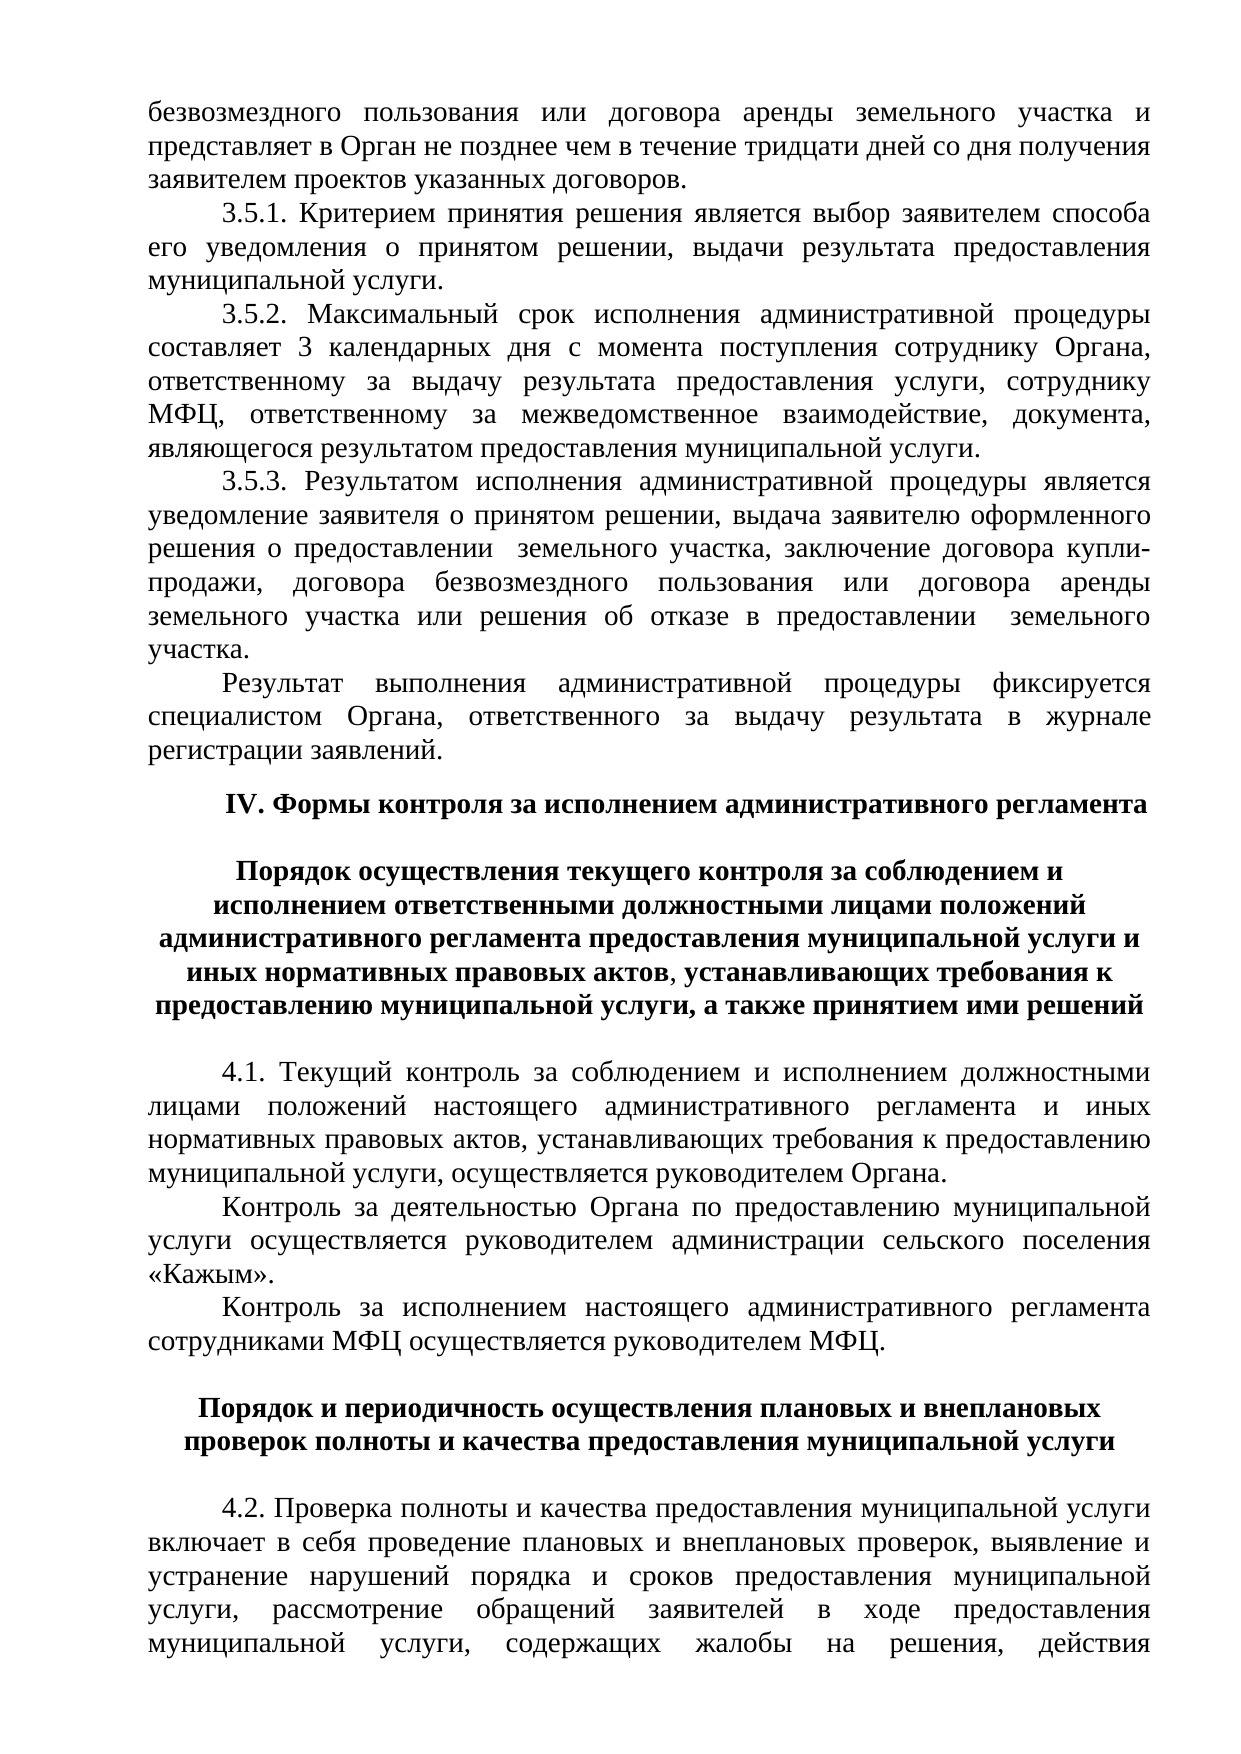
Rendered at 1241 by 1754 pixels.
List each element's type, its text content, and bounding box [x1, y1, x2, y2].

text Порядок осуществления текущего контроля за соблюдением и исполнением ответственными должностными лицами положений административного регламента предоставления муниципальной услуги и иных нормативных правовых актов, устанавливающих требования к предоставлению муниципальной услуги, а также принятием ими решений [148, 853, 1152, 1021]
text 4.1. Текущий контроль за соблюдением и исполнением должностными лицами положений настоящего административного регламента и иных нормативных правовых актов, устанавливающих требования к предоставлению муниципальной услуги, осуществляется руководителем Органа. [148, 1054, 1152, 1189]
text Результат выполнения административной процедуры фиксируется специалистом Органа, ответственного за выдачу результата в журнале регистрации заявлений. [148, 665, 1152, 765]
text 3.5.1. Критерием принятия решения является выбор заявителем способа его уведомления о принятом решении, выдачи результата предоставления муниципальной услуги. [148, 195, 1152, 296]
text Порядок и периодичность осуществления плановых и внеплановых проверок полноты и качества предоставления муниципальной услуги [148, 1390, 1152, 1457]
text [148, 1491, 1152, 1658]
text IV. Формы контроля за исполнением административного регламента [148, 786, 1152, 820]
text Контроль за исполнением настоящего административного регламента сотрудниками МФЦ осуществляется руководителем МФЦ. [148, 1289, 1152, 1356]
text 3.5.3. Результатом исполнения административной процедуры является уведомление заявителя о принятом решении, выдача заявителю оформленного решения о предоставлении земельного участка, заключение договора купли-продажи, договора безвозмездного пользования или договора аренды земельного участка или решения об отказе в предоставлении земельного участка. [148, 463, 1152, 665]
text Контроль за деятельностью Органа по предоставлению муниципальной услуги осуществляется руководителем администрации сельского поселения «Кажым». [148, 1189, 1152, 1289]
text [148, 94, 1152, 195]
text 3.5.2. Максимальный срок исполнения административной процедуры составляет 3 календарных дня с момента поступления сотруднику Органа, ответственному за выдачу результата предоставления услуги, сотруднику МФЦ, ответственному за межведомственное взаимодействие, документа, являющегося результатом предоставления муниципальной услуги. [148, 296, 1152, 463]
